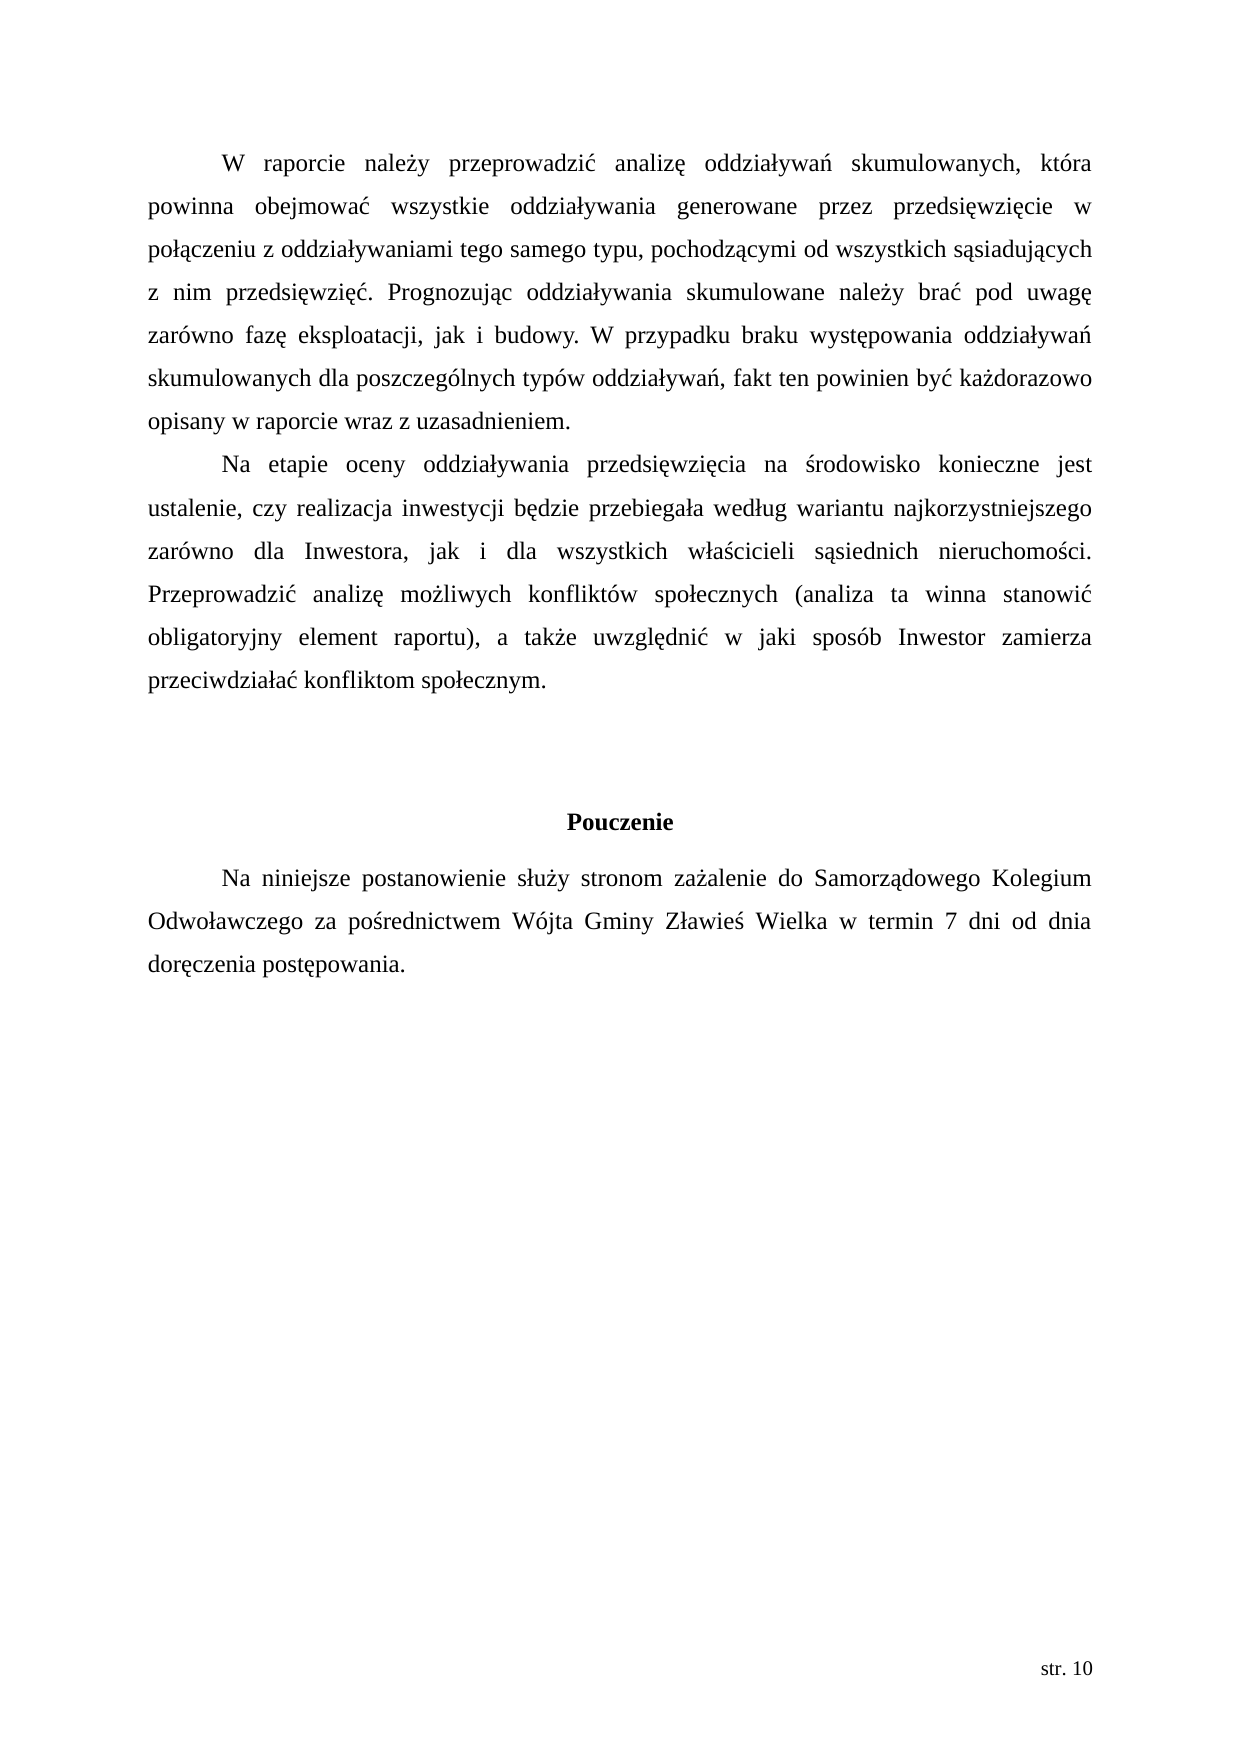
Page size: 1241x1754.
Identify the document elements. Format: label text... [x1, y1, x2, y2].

text Pouczenie [148, 807, 1093, 836]
text W raporcie należy przeprowadzić analizę oddziaływań skumulowanych, która powinna obejmować wszystkie oddziaływania generowane przez przedsięwzięcie w połączeniu z oddziaływaniami tego samego typu, pochodzącymi od wszystkich sąsiadujących z nim przedsięwzięć. Prognozując oddziaływania skumulowane należy brać pod uwagę zarówno fazę eksploatacji, jak i budowy. W przypadku braku występowania oddziaływań skumulowanych dla poszczególnych typów oddziaływań, fakt ten powinien być każdorazowo opisany w raporcie wraz z uzasadnieniem. [148, 148, 1093, 435]
text Na etapie oceny oddziaływania przedsięwzięcia na środowisko konieczne jest ustalenie, czy realizacja inwestycji będzie przebiegała według wariantu najkorzystniejszego zarówno dla Inwestora, jak i dla wszystkich właścicieli sąsiednich nieruchomości. Przeprowadzić analizę możliwych konfliktów społecznych (analiza ta winna stanowić obligatoryjny element raportu), a także uwzględnić w jaki sposób Inwestor zamierza przeciwdziałać konfliktom społecznym. [148, 449, 1093, 694]
text Na niniejsze postanowienie służy stronom zażalenie do Samorządowego Kolegium Odwoławczego za pośrednictwem Wójta Gminy Zławieś Wielka w termin 7 dni od dnia doręczenia postępowania. [148, 863, 1093, 978]
